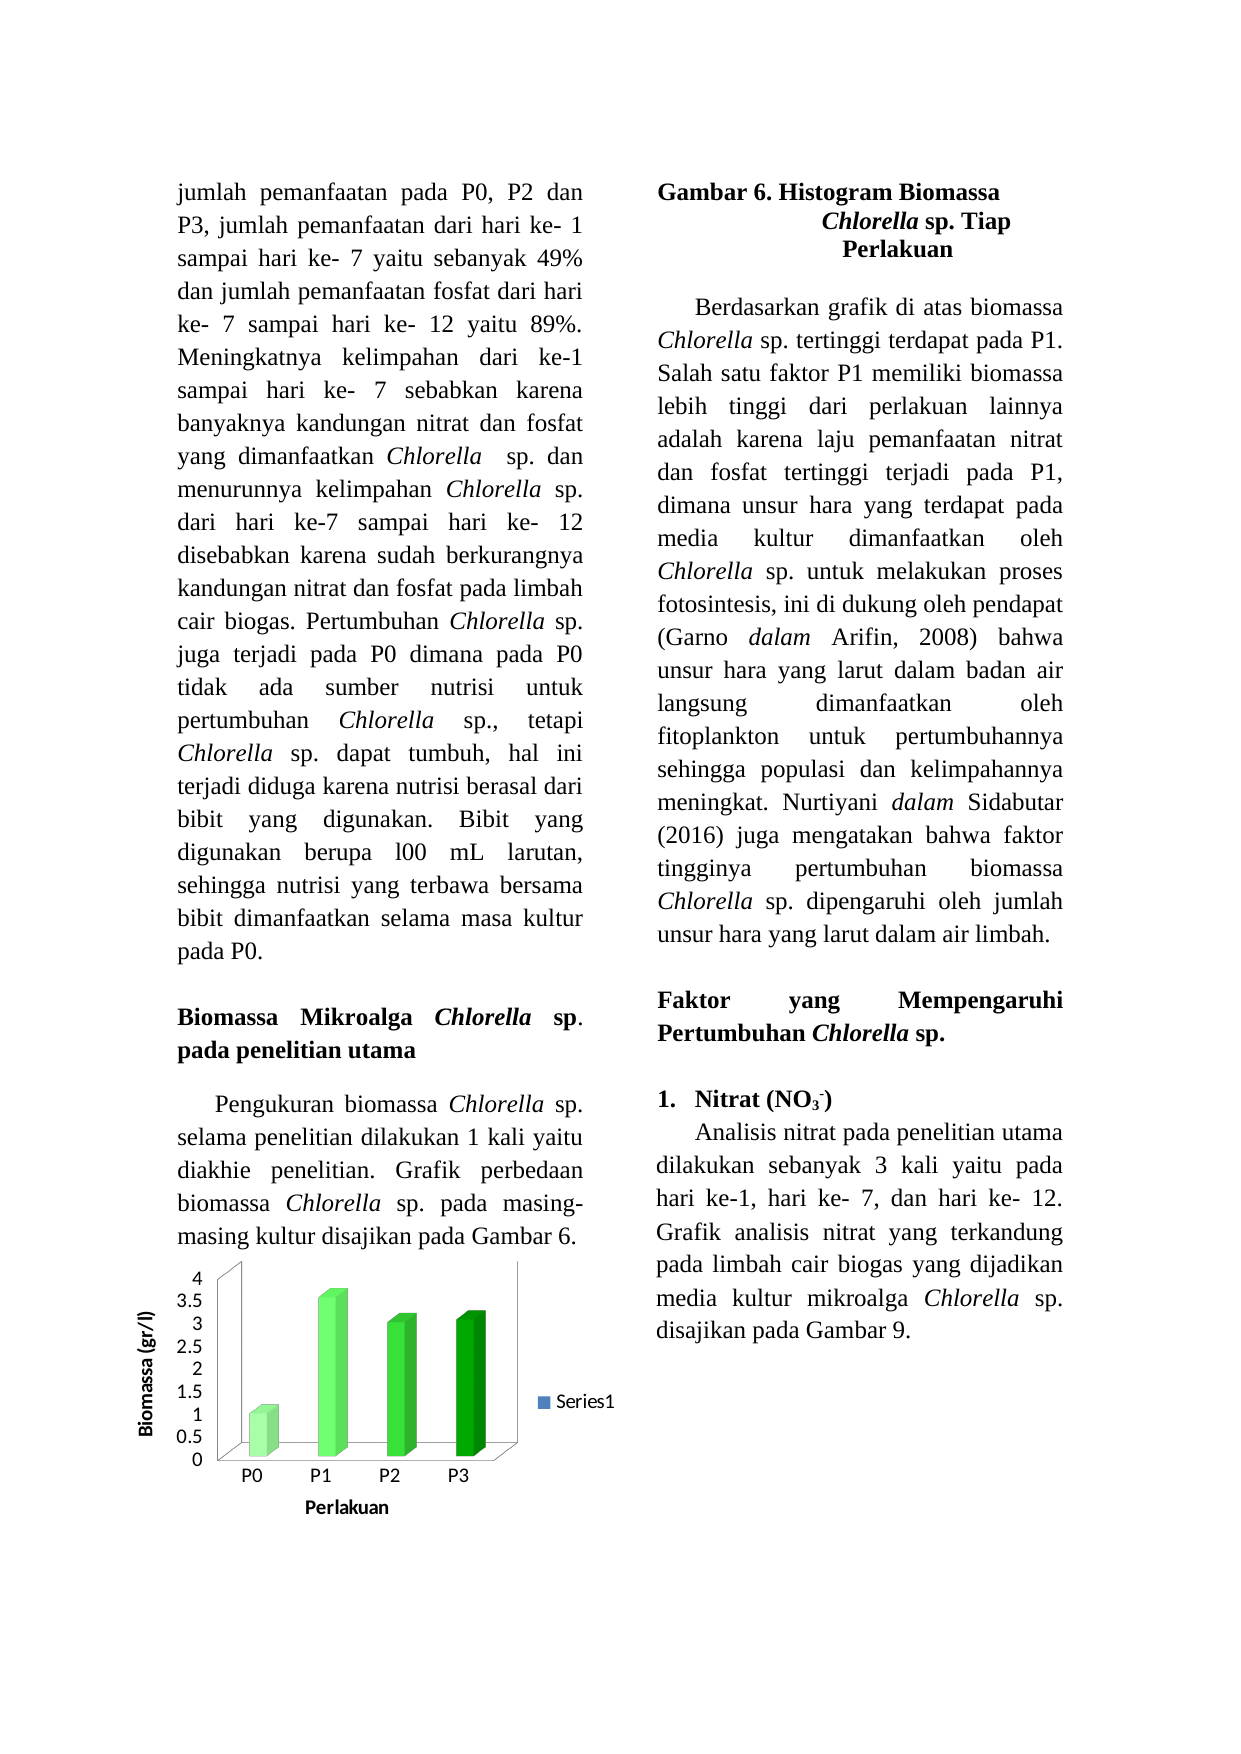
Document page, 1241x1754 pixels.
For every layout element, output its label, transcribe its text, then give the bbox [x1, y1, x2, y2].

list Nitrat (NO3-) [657, 1084, 1063, 1113]
text Faktor yang Mempengaruhi Pertumbuhan Chlorella sp. [657, 985, 1063, 1047]
text Gambar 6. Histogram Biomassa [657, 177, 1063, 206]
text Chlorella sp. Tiap Perlakuan [732, 206, 1063, 263]
text Biomassa Mikroalga Chlorella sp. pada penelitian utama [177, 1002, 583, 1064]
text Analisis nitrat pada penelitian utama dilakukan sebanyak 3 kali yaitu pada hari ke-1, hari ke- 7, dan hari ke- 12. Grafik analisis nitrat yang terkandung pada limbah cair biogas yang dijadikan media kultur mikroalga Chlorella sp. disajikan pada Gambar 9. [656, 1117, 1063, 1344]
text Berdasarkan grafik di atas biomassa Chlorella sp. tertinggi terdapat pada P1. Salah satu faktor P1 memiliki biomassa lebih tinggi dari perlakuan lainnya adalah karena laju pemanfaatan nitrat dan fosfat tertinggi terjadi pada P1, dimana unsur hara yang terdapat pada media kultur dimanfaatkan oleh Chlorella sp. untuk melakukan proses fotosintesis, ini di dukung oleh pendapat (Garno dalam Arifin, 2008) bahwa unsur hara yang larut dalam badan air langsung dimanfaatkan oleh fitoplankton untuk pertumbuhannya sehingga populasi dan kelimpahannya meningkat. Nurtiyani dalam Sidabutar (2016) juga mengatakan bahwa faktor tingginya pertumbuhan biomassa Chlorella sp. dipengaruhi oleh jumlah unsur hara yang larut dalam air limbah. [657, 292, 1063, 948]
text Pengukuran biomassa Chlorella sp. selama penelitian dilakukan 1 kali yaitu diakhie penelitian. Grafik perbedaan biomassa Chlorella sp. pada masing-masing kultur disajikan pada Gambar 6. [177, 1089, 583, 1250]
